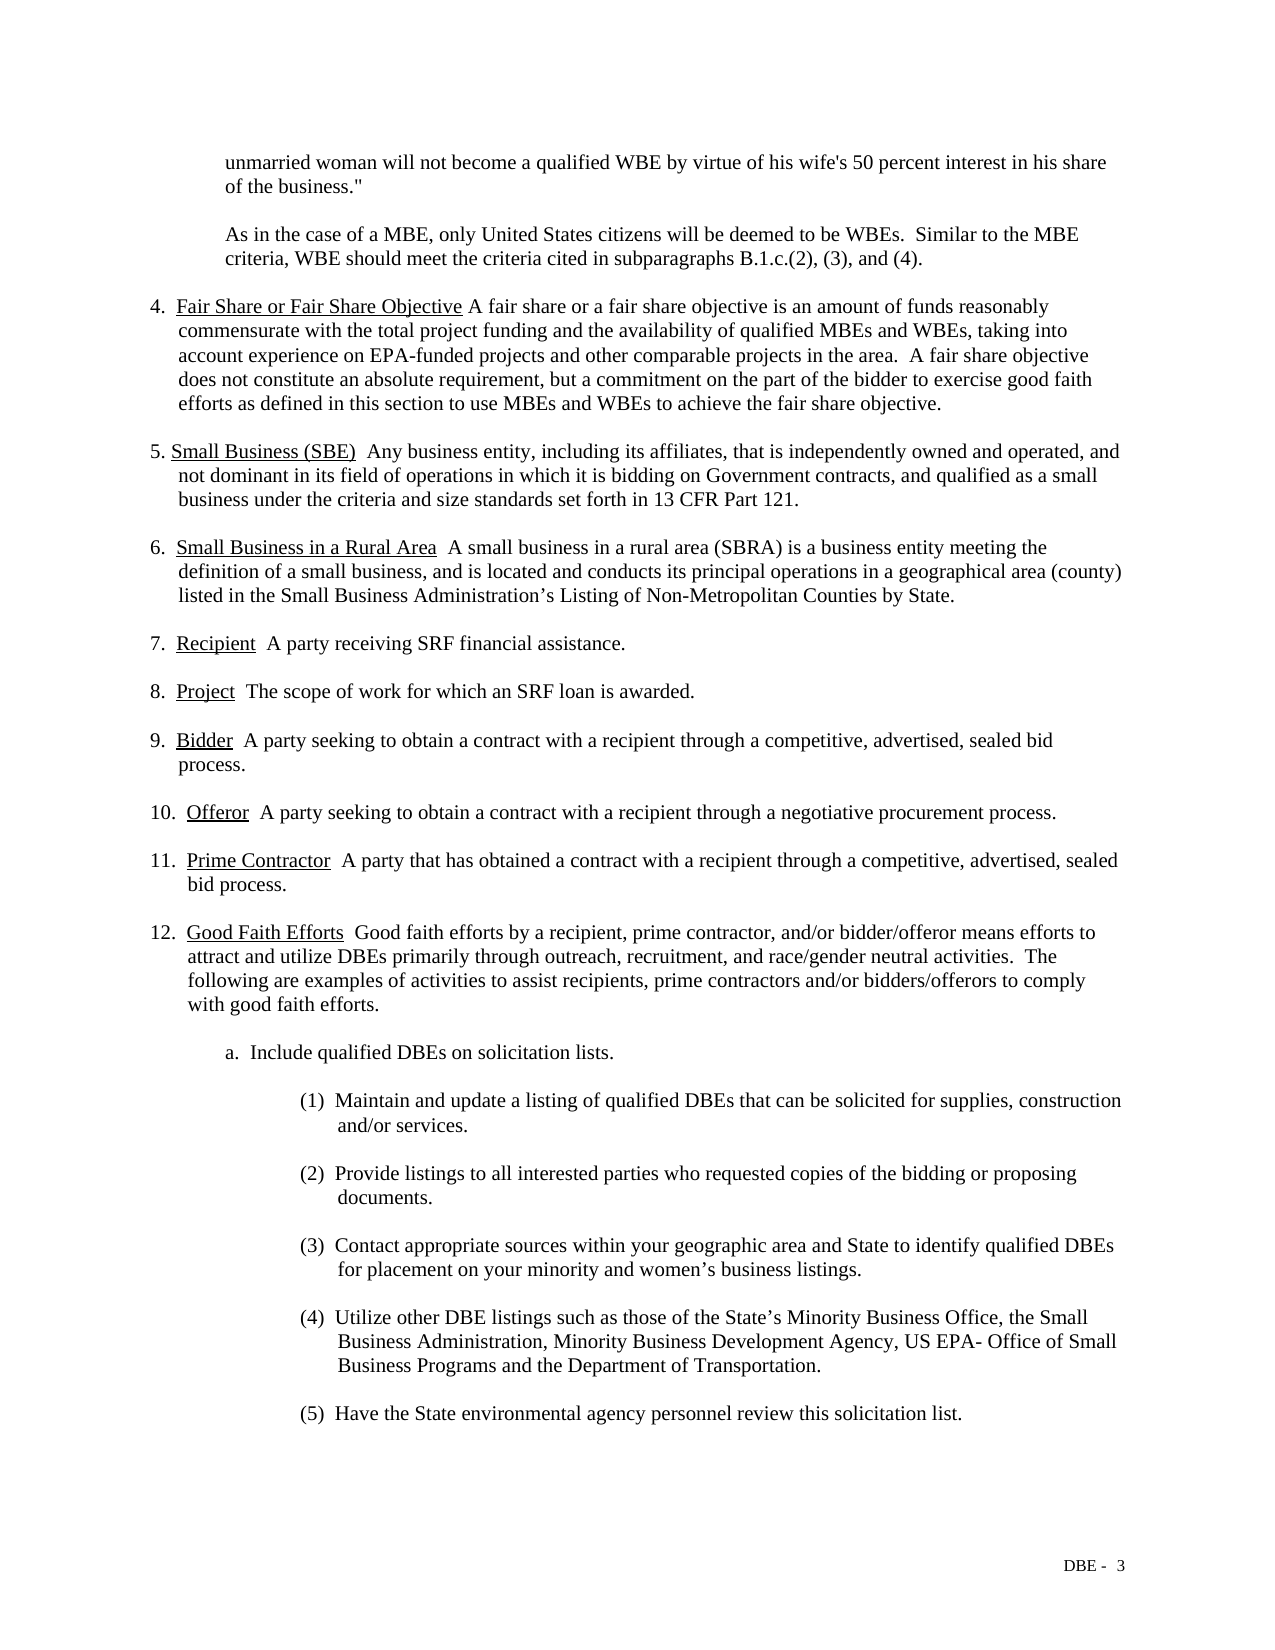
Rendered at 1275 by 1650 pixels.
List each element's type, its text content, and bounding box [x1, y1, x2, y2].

text 6. Small Business in a Rural Area A small business in a rural area (SBRA) is a business entity meeting the definition of a small business, and is located and conducts its principal operations in a geographical area (county) listed in the Small Business Administration’s Listing of Non-Metropolitan Counties by State. [150, 535, 1125, 607]
text (5) Have the State environmental agency personnel review this solicitation list. [300, 1401, 1125, 1425]
text 7. Recipient A party receiving SRF financial assistance. [150, 631, 1125, 655]
text (4) Utilize other DBE listings such as those of the State’s Minority Business Office, the Small Business Administration, Minority Business Development Agency, US EPA- Office of Small Business Programs and the Department of Transportation. [300, 1305, 1125, 1377]
text a. Include qualified DBEs on solicitation lists. [225, 1040, 1125, 1064]
text As in the case of a MBE, only United States citizens will be deemed to be WBEs. Similar to the MBE criteria, WBE should meet the criteria cited in subparagraphs B.1.c.(2), (3), and (4). [225, 222, 1125, 270]
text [225, 150, 1125, 198]
text 12. Good Faith Efforts Good faith efforts by a recipient, prime contractor, and/or bidder/offeror means efforts to attract and utilize DBEs primarily through outreach, recruitment, and race/gender neutral activities. The following are examples of activities to assist recipients, prime contractors and/or bidders/offerors to comply with good faith efforts. [150, 920, 1125, 1016]
text 4. Fair Share or Fair Share Objective A fair share or a fair share objective is an amount of funds reasonably commensurate with the total project funding and the availability of qualified MBEs and WBEs, taking into account experience on EPA-funded projects and other comparable projects in the area. A fair share objective does not constitute an absolute requirement, but a commitment on the part of the bidder to exercise good faith efforts as defined in this section to use MBEs and WBEs to achieve the fair share objective. [150, 294, 1125, 415]
text (3) Contact appropriate sources within your geographic area and State to identify qualified DBEs for placement on your minority and women’s business listings. [300, 1233, 1125, 1281]
text (1) Maintain and update a listing of qualified DBEs that can be solicited for supplies, construction and/or services. [300, 1088, 1125, 1137]
text 10. Offeror A party seeking to obtain a contract with a recipient through a negotiative procurement process. [150, 800, 1125, 824]
text (2) Provide listings to all interested parties who requested copies of the bidding or proposing documents. [300, 1161, 1125, 1209]
text 11. Prime Contractor A party that has obtained a contract with a recipient through a competitive, advertised, sealed bid process. [150, 848, 1125, 896]
text 8. Project The scope of work for which an SRF loan is awarded. [150, 679, 1125, 703]
text 5. Small Business (SBE) Any business entity, including its affiliates, that is independently owned and operated, and not dominant in its field of operations in which it is bidding on Government contracts, and qualified as a small business under the criteria and size standards set forth in 13 CFR Part 121. [150, 439, 1125, 511]
text 9. Bidder A party seeking to obtain a contract with a recipient through a competitive, advertised, sealed bid process. [150, 727, 1125, 776]
